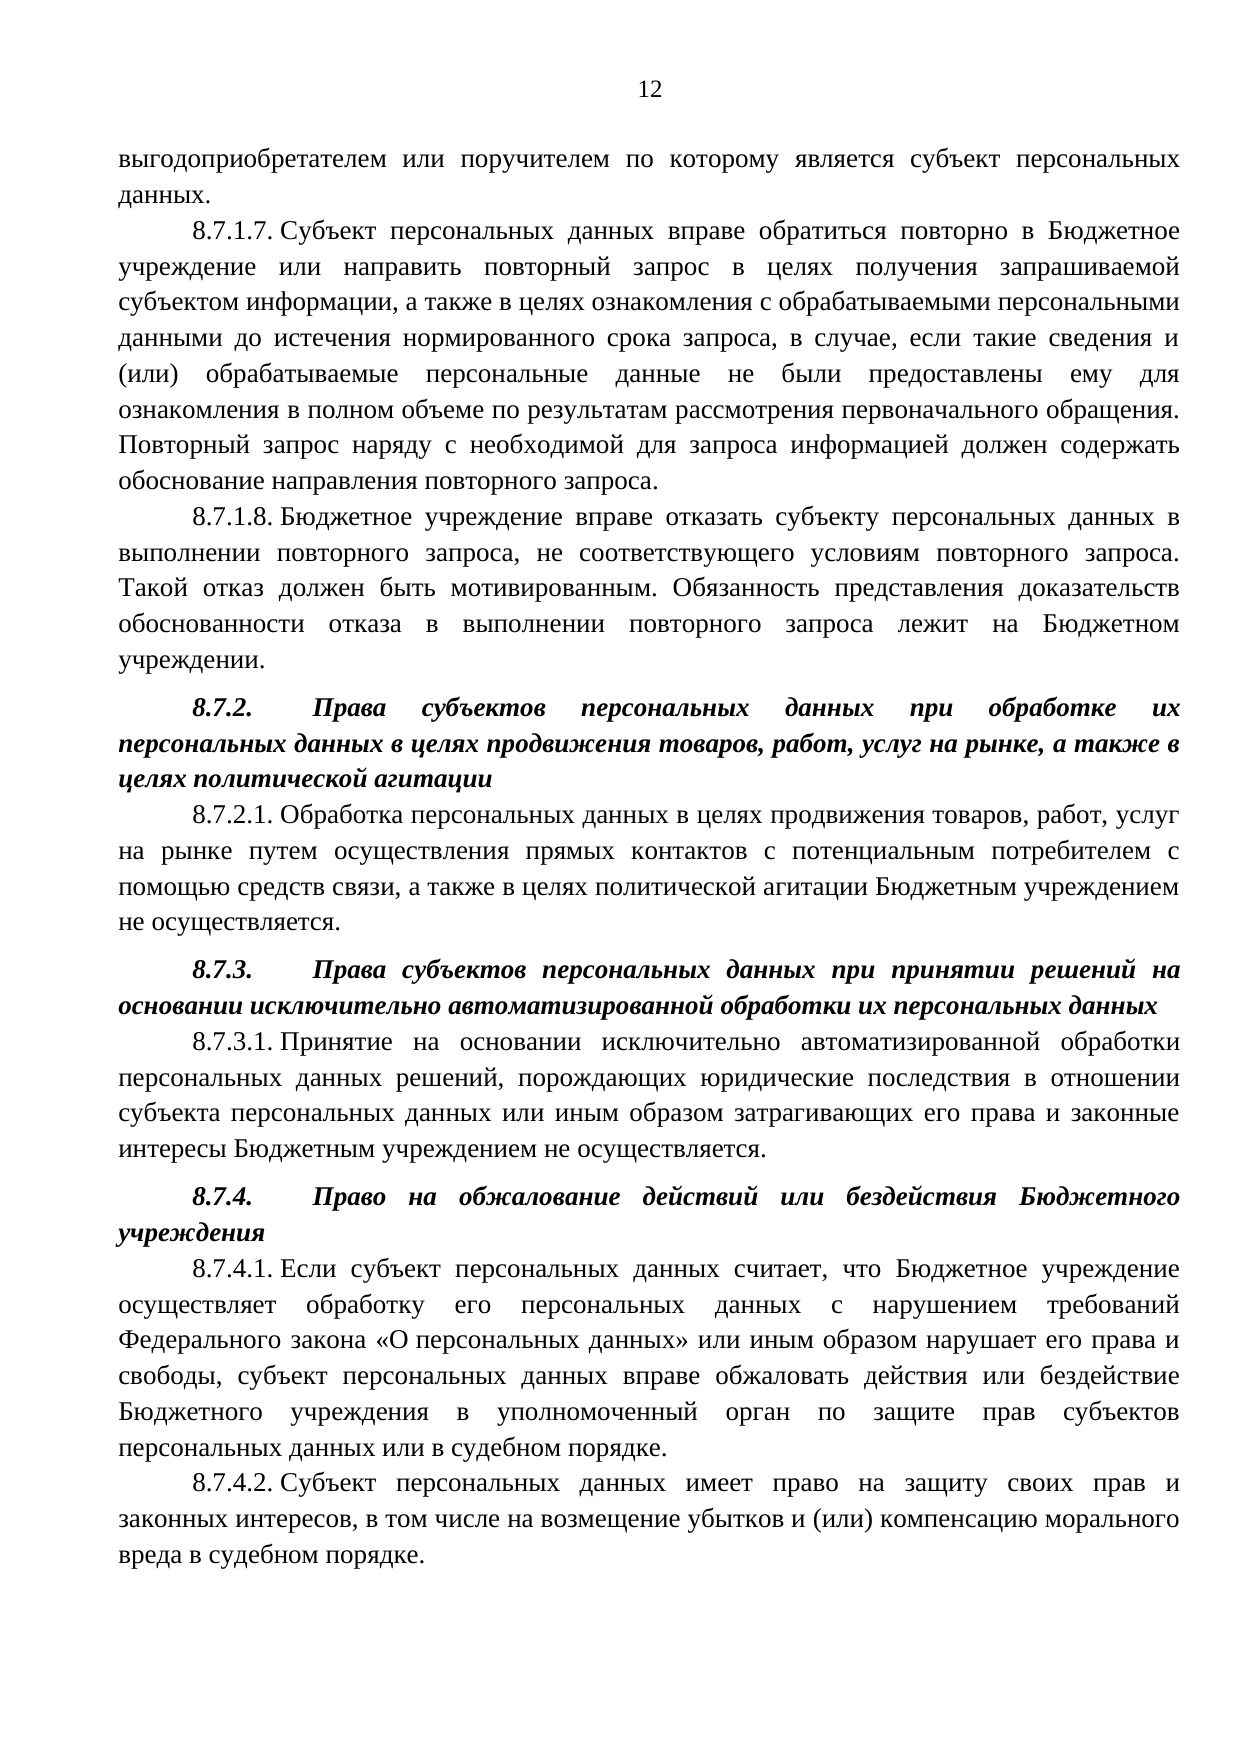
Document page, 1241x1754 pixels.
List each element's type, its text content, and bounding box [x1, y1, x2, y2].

text Права субъектов персональных данных при обработке их персональных данных в целях продвижения товаров, работ, услуг на рынке, а также в целях политической агитации [118, 691, 1181, 794]
text Право на обжалование действий или бездействия Бюджетного учреждения [118, 1181, 1181, 1247]
text Права субъектов персональных данных при принятии решений на основании исключительно автоматизированной обработки их персональных данных [118, 954, 1181, 1021]
text Принятие на основании исключительно автоматизированной обработки персональных данных решений, порождающих юридические последствия в отношении субъекта персональных данных или иным образом затрагивающих его права и законные интересы Бюджетным учреждением не осуществляется. [118, 1025, 1181, 1163]
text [118, 143, 1181, 209]
text Бюджетное учреждение вправе отказать субъекту персональных данных в выполнении повторного запроса, не соответствующего условиям повторного запроса. Такой отказ должен быть мотивированным. Обязанность представления доказательств обоснованности отказа в выполнении повторного запроса лежит на Бюджетном учреждении. [118, 500, 1181, 674]
text Обработка персональных данных в целях продвижения товаров, работ, услуг на рынке путем осуществления прямых контактов с потенциальным потребителем с помощью средств связи, а также в целях политической агитации Бюджетным учреждением не осуществляется. [118, 798, 1181, 937]
text Субъект персональных данных имеет право на защиту своих прав и законных интересов, в том числе на возмещение убытков и (или) компенсацию морального вреда в судебном порядке. [118, 1466, 1181, 1569]
text Если субъект персональных данных считает, что Бюджетное учреждение осуществляет обработку его персональных данных с нарушением требований Федерального закона «О персональных данных» или иным образом нарушает его права и свободы, субъект персональных данных вправе обжаловать действия или бездействие Бюджетного учреждения в уполномоченный орган по защите прав субъектов персональных данных или в судебном порядке. [118, 1252, 1181, 1462]
text Субъект персональных данных вправе обратиться повторно в Бюджетное учреждение или направить повторный запрос в целях получения запрашиваемой субъектом информации, а также в целях ознакомления с обрабатываемыми персональными данными до истечения нормированного срока запроса, в случае, если такие сведения и (или) обрабатываемые персональные данные не были предоставлены ему для ознакомления в полном объеме по результатам рассмотрения первоначального обращения. Повторный запрос наряду с необходимой для запроса информацией должен содержать обоснование направления повторного запроса. [118, 214, 1181, 495]
